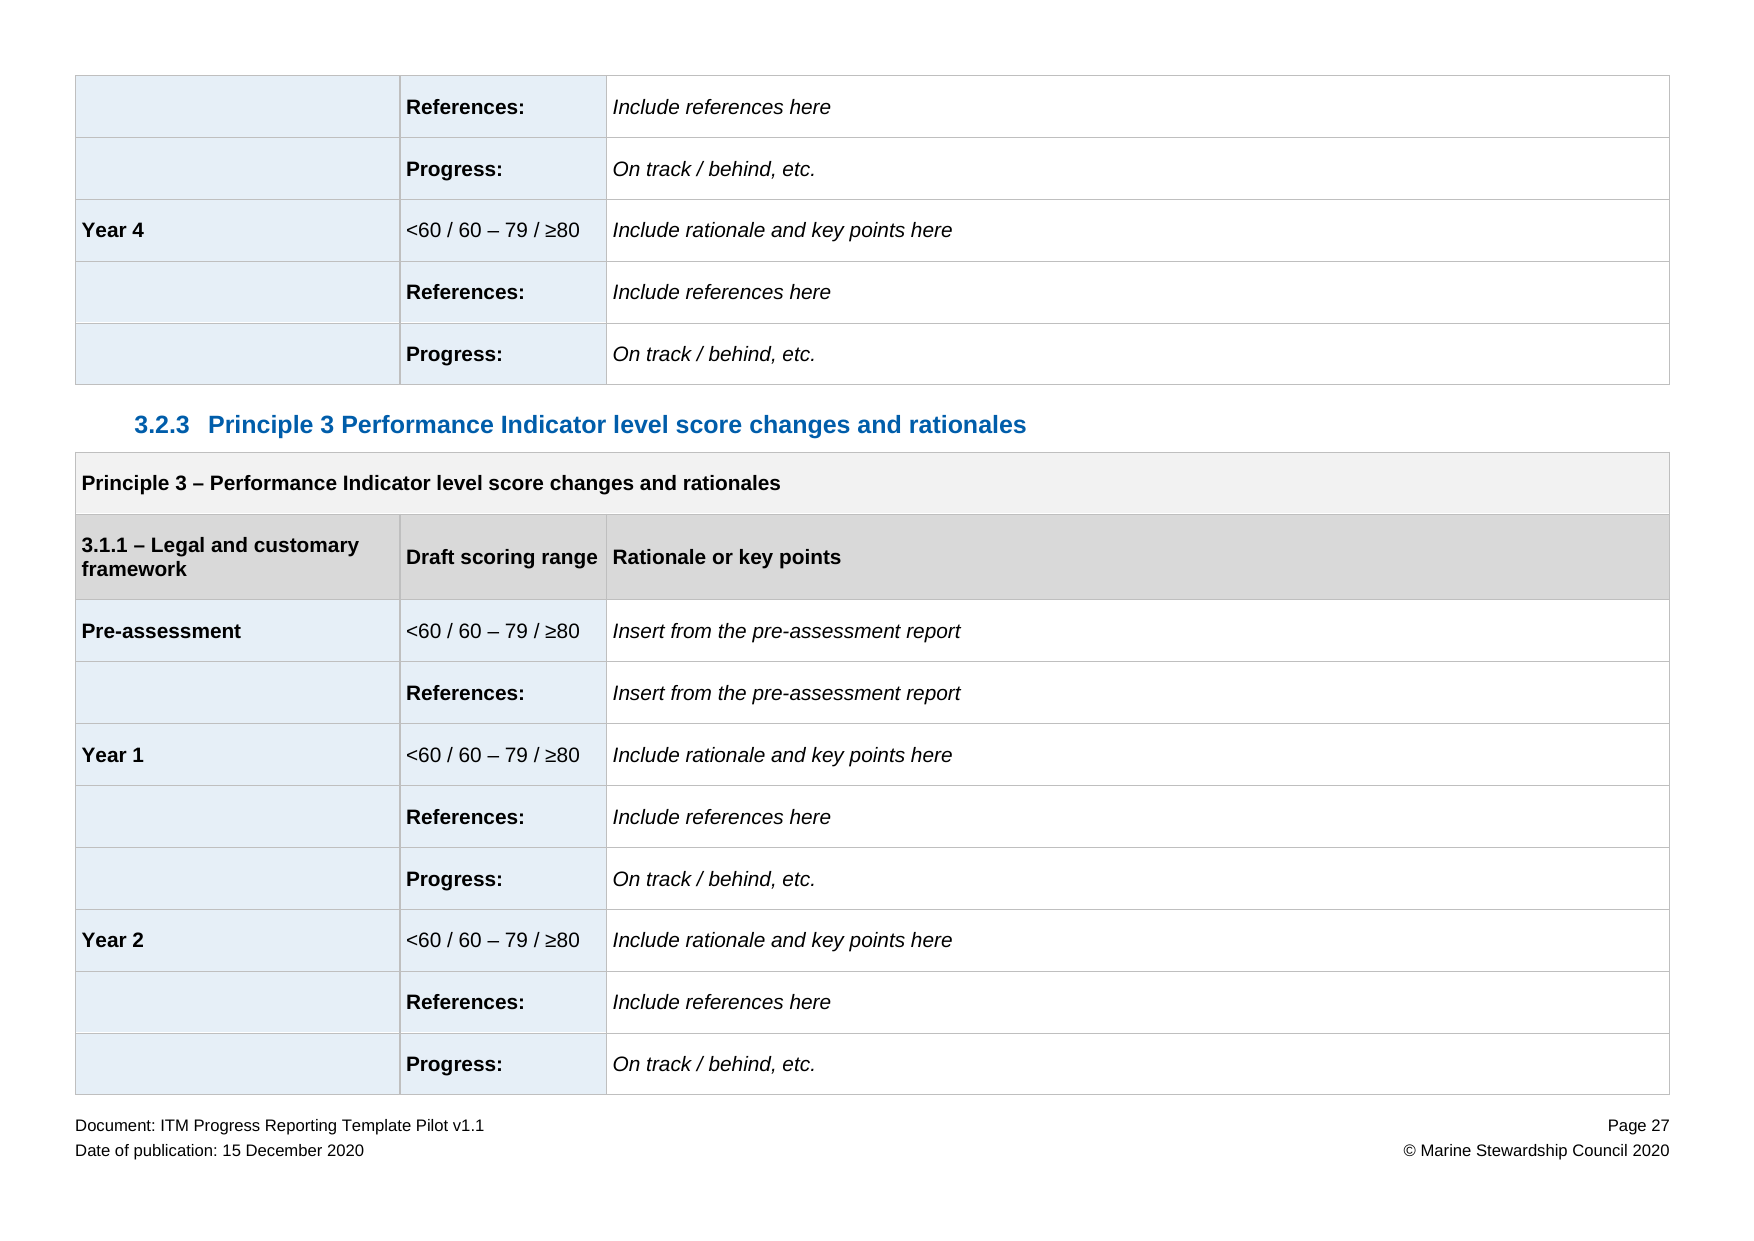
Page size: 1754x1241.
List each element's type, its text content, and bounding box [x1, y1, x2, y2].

table_cell References: [401, 76, 606, 137]
table_cell [76, 138, 399, 199]
table_cell Progress: [401, 138, 606, 199]
table_cell References: [401, 786, 606, 847]
table_cell Insert from the pre-assessment report [607, 662, 1669, 723]
table_cell [76, 972, 399, 1032]
table_cell [76, 1034, 399, 1094]
table_cell Draft scoring range [401, 515, 606, 599]
table_cell Year 4 [76, 200, 399, 261]
table_cell <60 / 60 – 79 / ≥80 [401, 600, 606, 661]
table_cell Year 2 [76, 910, 399, 971]
table_cell References: [401, 662, 606, 723]
table_cell Include references here [607, 76, 1669, 137]
table_cell [76, 662, 399, 723]
table_cell On track / behind, etc. [607, 324, 1669, 384]
table_cell Include references here [607, 262, 1669, 322]
table_cell Include references here [607, 972, 1669, 1032]
table_cell [76, 262, 399, 322]
table_cell [76, 324, 399, 384]
table_cell Rationale or key points [607, 515, 1669, 599]
table_cell Include rationale and key points here [607, 910, 1669, 971]
table_cell <60 / 60 – 79 / ≥80 [401, 200, 606, 261]
table_cell <60 / 60 – 79 / ≥80 [401, 910, 606, 971]
table_cell On track / behind, etc. [607, 1034, 1669, 1094]
table_cell Include rationale and key points here [607, 724, 1669, 785]
table_cell Year 1 [76, 724, 399, 785]
table_cell [76, 76, 399, 137]
table_cell Include rationale and key points here [607, 200, 1669, 261]
table_cell On track / behind, etc. [607, 848, 1669, 909]
table_cell References: [401, 972, 606, 1032]
table_cell Insert from the pre-assessment report [607, 600, 1669, 661]
table_cell Progress: [401, 324, 606, 384]
table_cell [76, 848, 399, 909]
table_header Principle 3 – Performance Indicator level score changes and rationales [76, 453, 1669, 513]
table_cell [76, 786, 399, 847]
table_cell Progress: [401, 848, 606, 909]
text Principle 3 Performance Indicator level score changes and rationales [134, 410, 1679, 439]
table_cell Progress: [401, 1034, 606, 1094]
table_cell Include references here [607, 786, 1669, 847]
table_cell References: [401, 262, 606, 322]
table_cell <60 / 60 – 79 / ≥80 [401, 724, 606, 785]
table_cell On track / behind, etc. [607, 138, 1669, 199]
table_cell 3.1.1 – Legal and customary framework [76, 515, 399, 599]
table_cell Pre-assessment [76, 600, 399, 661]
